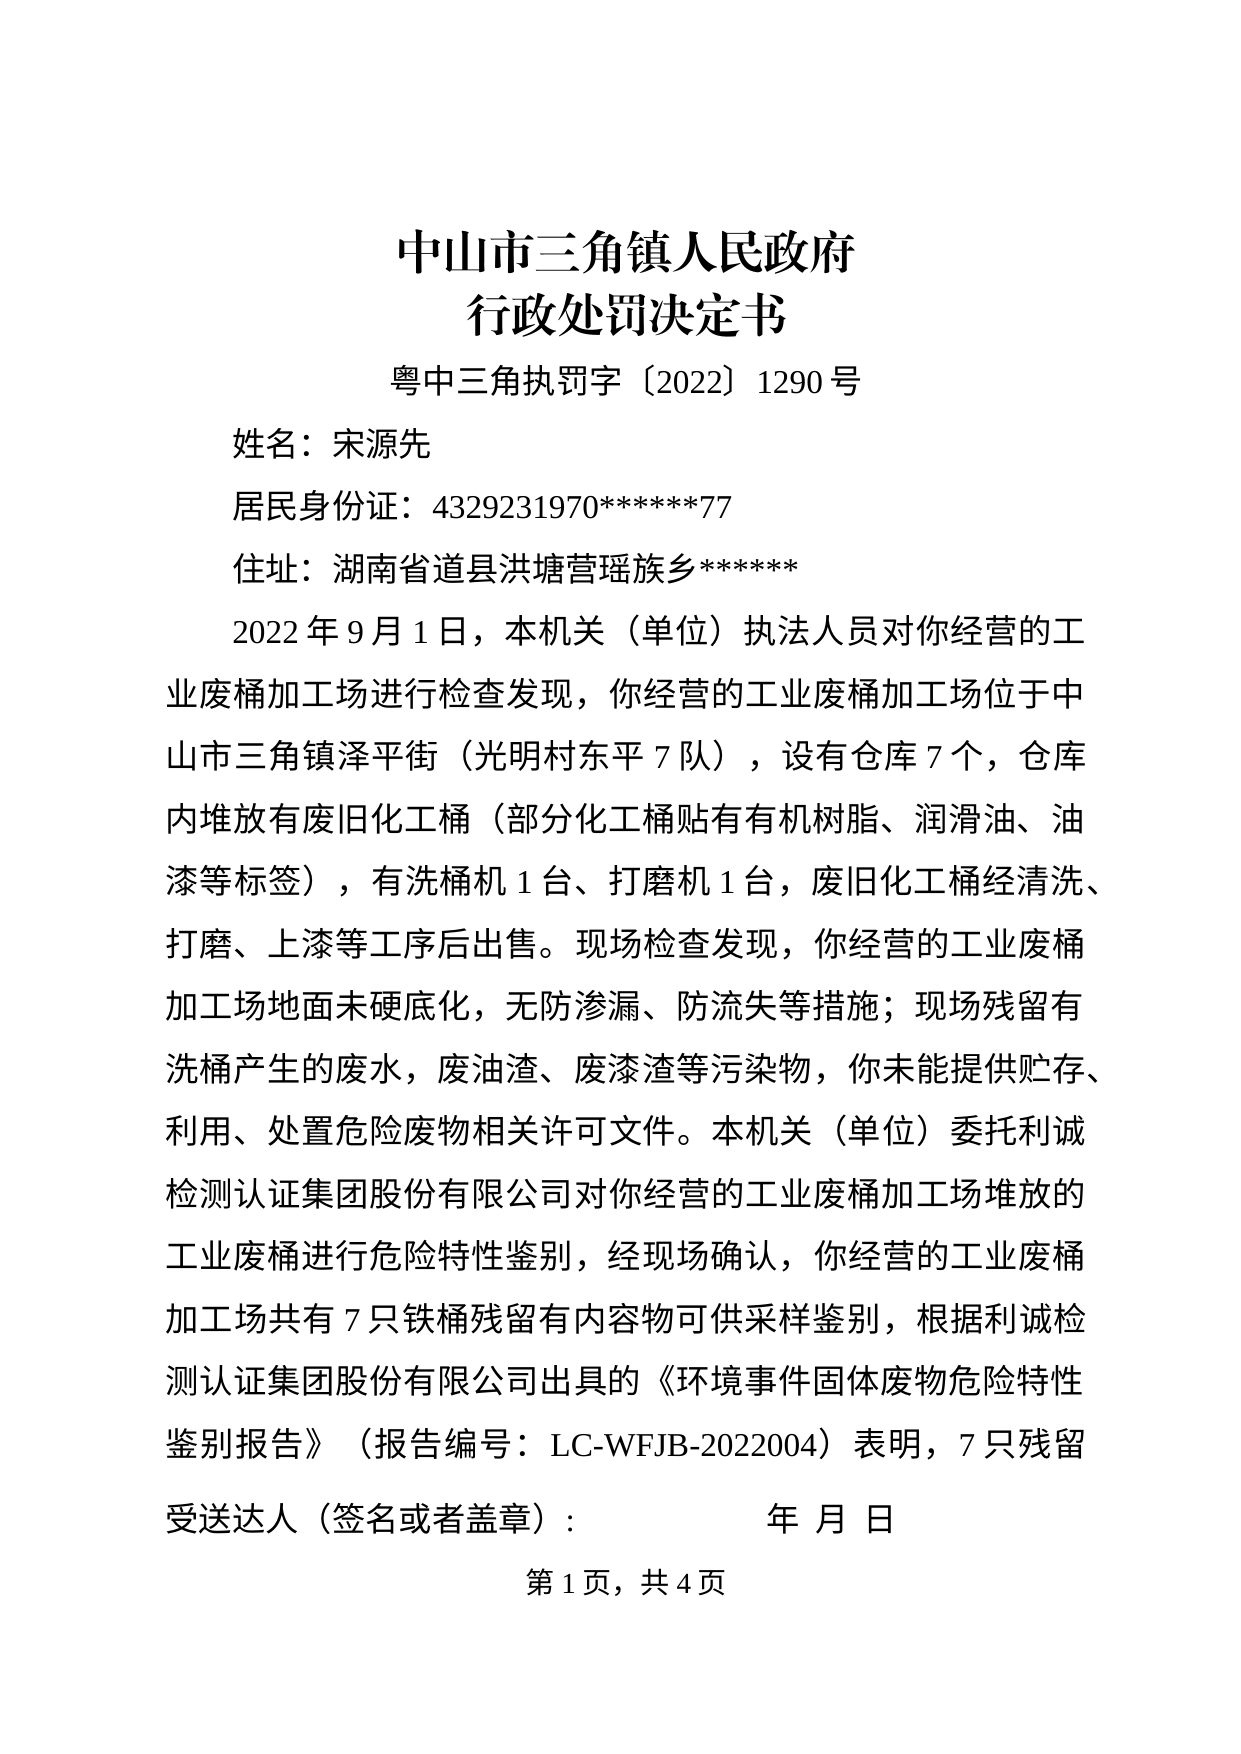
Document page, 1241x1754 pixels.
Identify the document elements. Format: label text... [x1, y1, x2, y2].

text 粤中三角执罚字〔2022〕1290号 [165, 343, 1087, 406]
text 中山市三角镇人民政府 行政处罚决定书 [165, 218, 1087, 343]
text 居民身份证：4329231970******77 [165, 468, 1087, 531]
text 姓名：宋源先 [165, 406, 1087, 468]
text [165, 593, 1087, 1468]
text 住址：湖南省道县洪塘营瑶族乡****** [165, 531, 1087, 593]
